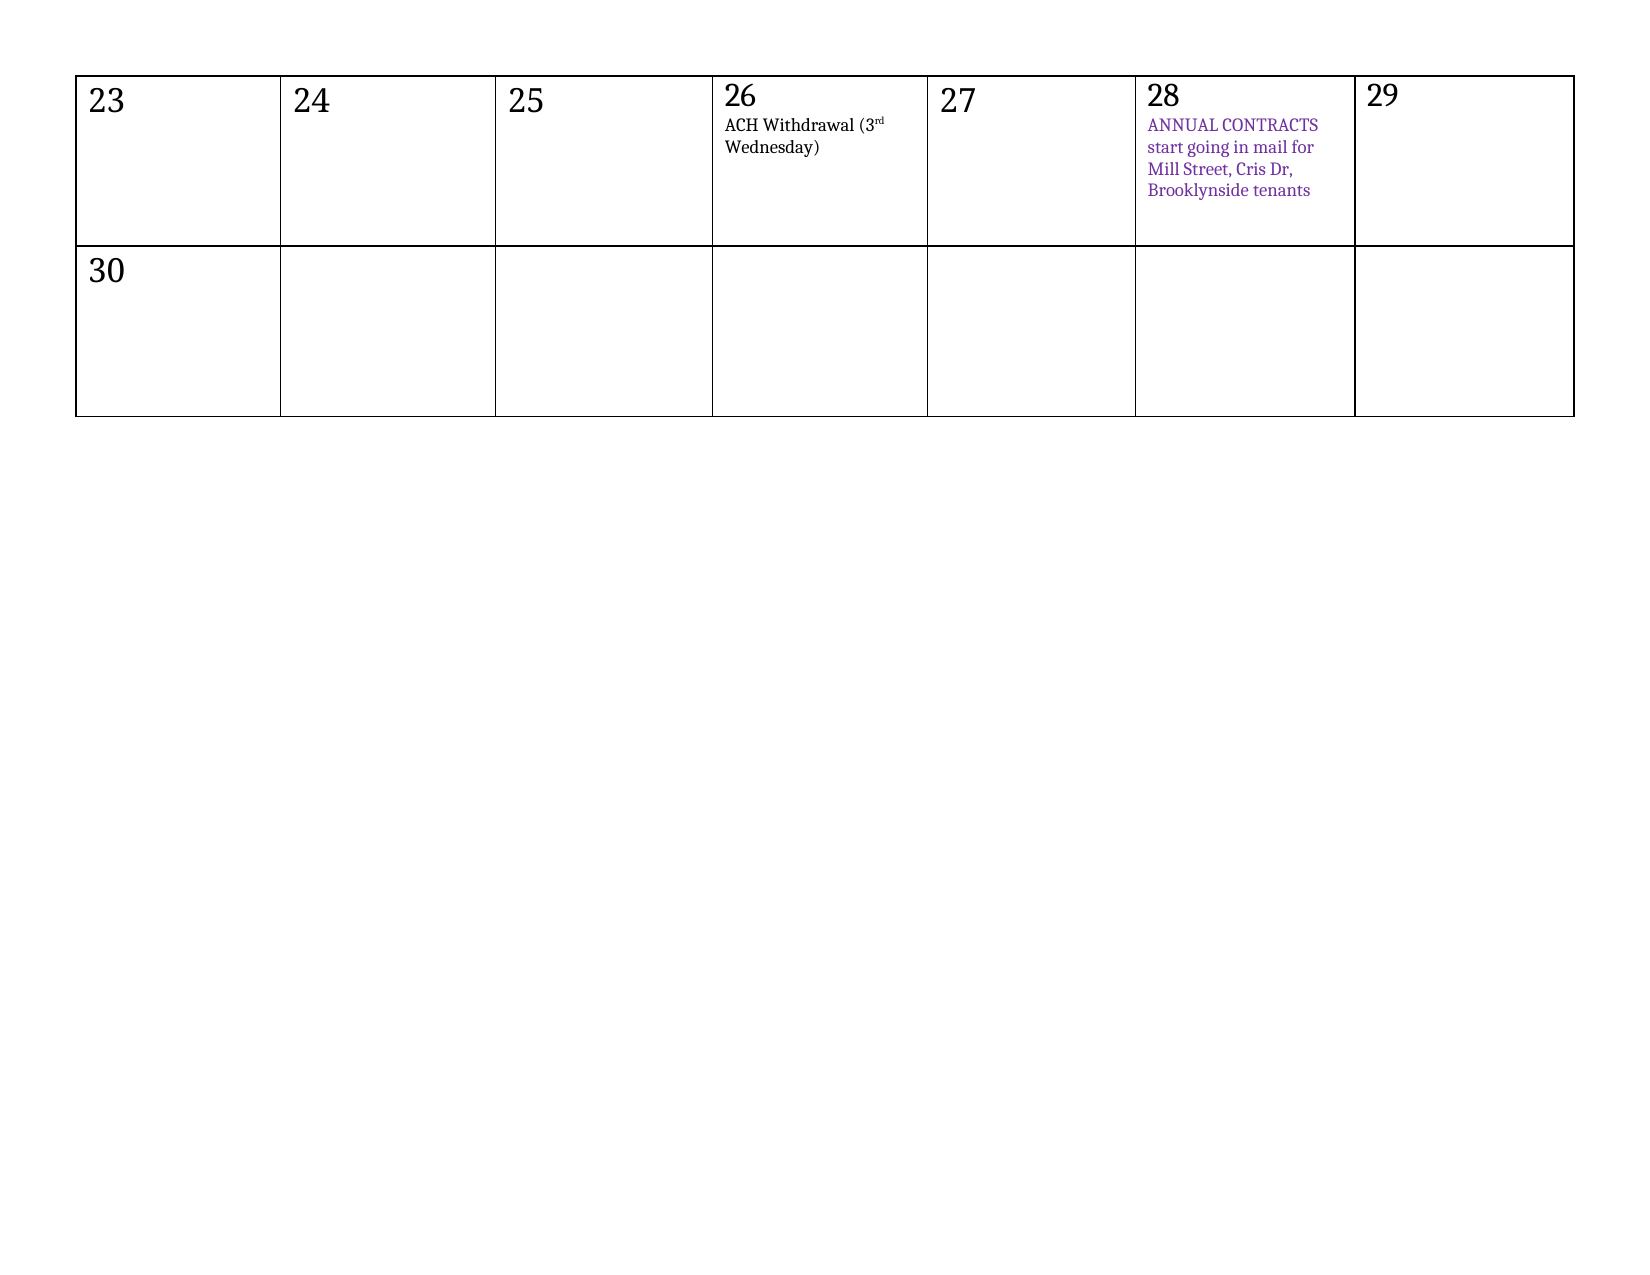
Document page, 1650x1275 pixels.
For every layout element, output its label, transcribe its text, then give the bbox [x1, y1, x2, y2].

table_cell 27 [928, 77, 1135, 245]
table_cell [1356, 247, 1573, 416]
table_cell 30 [77, 247, 280, 416]
table_cell [928, 247, 1135, 416]
table_cell [713, 247, 927, 416]
table_cell 23 [77, 77, 280, 245]
table_cell [496, 247, 712, 416]
table_cell 25 [496, 77, 712, 245]
table_cell [1136, 247, 1354, 416]
table_cell 26 ACH Withdrawal (3rd Wednesday) [713, 77, 927, 245]
table_cell 28 ANNUAL CONTRACTS start going in mail for Mill Street, Cris Dr, Brooklynside tenants [1136, 77, 1354, 245]
table_cell [281, 247, 495, 416]
table_cell 24 [281, 77, 495, 245]
table_cell 29 [1356, 77, 1573, 245]
